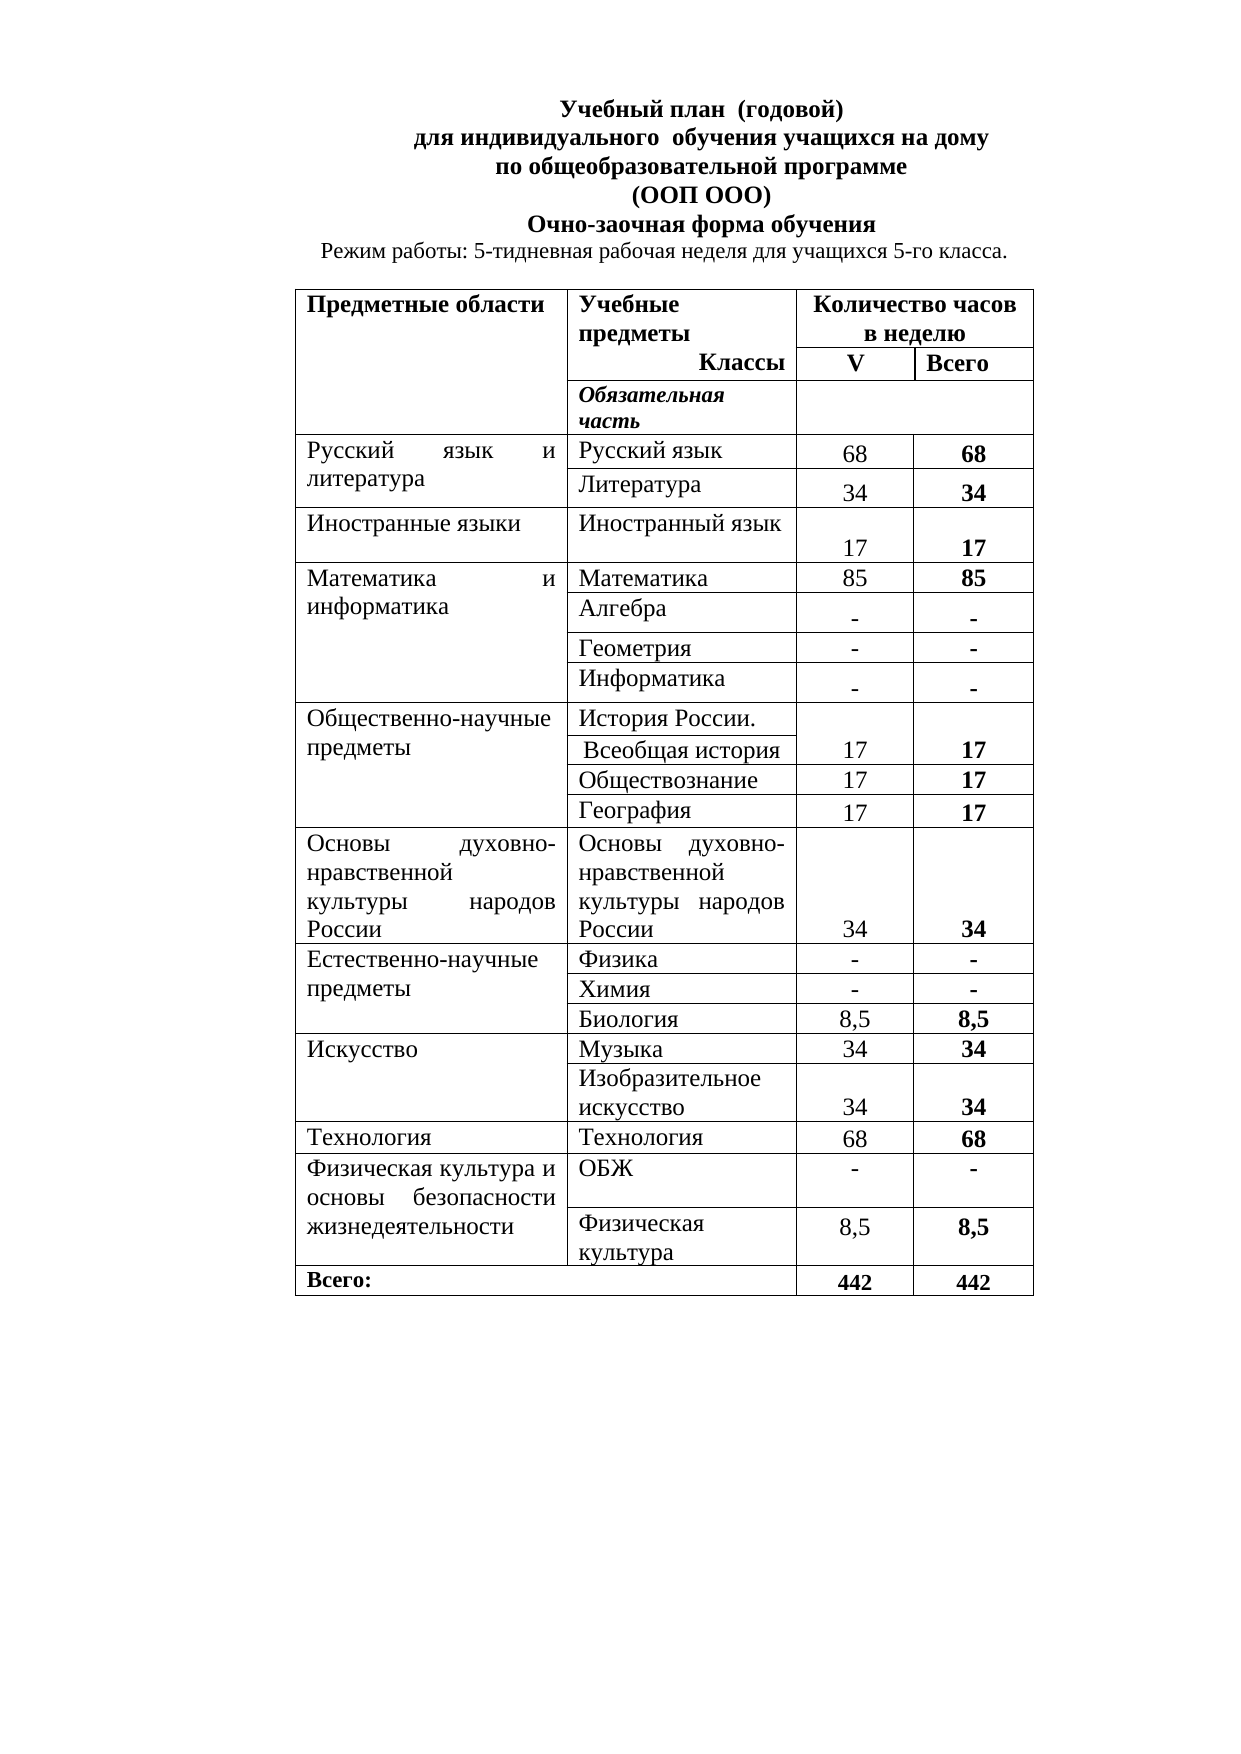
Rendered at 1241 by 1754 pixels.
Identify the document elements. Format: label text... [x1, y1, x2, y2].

table_cell Алгебра [568, 593, 796, 632]
table_cell Физическая культура и основы безопасности жизнедеятельности [296, 1154, 567, 1265]
table_cell 34 [914, 469, 1033, 507]
table_cell 8,5 [914, 1208, 1033, 1265]
table_cell - [914, 944, 1033, 973]
text для индивидуального обучения учащихся на дому [177, 122, 1152, 151]
table_cell 34 [797, 828, 913, 943]
table_cell Иностранные языки [296, 508, 567, 562]
table_cell 34 [914, 1034, 1033, 1062]
table_cell 17 [797, 765, 913, 794]
table_cell - [914, 593, 1033, 632]
table_cell 34 [797, 1064, 913, 1121]
text Учебный план (годовой) [177, 94, 1152, 122]
table_cell - [797, 944, 913, 973]
table_cell - [797, 974, 913, 1003]
table_cell 17 [797, 508, 913, 562]
table_header Учебные предметы Классы [568, 290, 796, 380]
table_cell Русский язык и литература [296, 435, 567, 507]
table_cell Всего [916, 348, 1033, 380]
table_cell - [914, 1154, 1033, 1207]
table_header Количество часов в неделю [797, 290, 1033, 347]
text по общеобразовательной программе [177, 151, 1152, 180]
table_cell Математика [568, 563, 796, 592]
table_cell 68 [797, 1122, 913, 1152]
table_cell История России. [568, 703, 796, 734]
table_cell - [914, 663, 1033, 702]
table_cell Музыка [568, 1034, 796, 1062]
table_cell Физика [568, 944, 796, 973]
table_cell Искусство [296, 1034, 567, 1121]
table_cell 85 [797, 563, 913, 592]
table_cell Общественно-научные предметы [296, 703, 567, 827]
table_cell Естественно-научные предметы [296, 944, 567, 1033]
table_cell Информатика [568, 663, 796, 702]
table_cell 8,5 [797, 1004, 913, 1033]
table_cell 17 [797, 703, 913, 764]
table_cell - [797, 1154, 913, 1207]
text (ООП ООО) [177, 180, 1152, 209]
table_cell 17 [914, 795, 1033, 827]
table_cell 442 [797, 1266, 913, 1295]
table_cell Технология [568, 1122, 796, 1152]
table_cell 34 [914, 828, 1033, 943]
table_cell 68 [914, 1122, 1033, 1152]
table_cell Математика и информатика [296, 563, 567, 702]
table_cell 8,5 [914, 1004, 1033, 1033]
table_cell 442 [914, 1266, 1033, 1295]
table_cell 8,5 [797, 1208, 913, 1265]
table_cell 17 [914, 703, 1033, 764]
table_cell Русский язык [568, 435, 796, 468]
text Режим работы: 5-тидневная рабочая неделя для учащихся 5-го класса. [177, 237, 1152, 264]
table_cell Основы духовно-нравственной культуры народов России [568, 828, 796, 943]
table_cell - [797, 663, 913, 702]
table_cell Литература [568, 469, 796, 507]
table_cell 68 [797, 435, 913, 468]
table_cell Иностранный язык [568, 508, 796, 562]
table_cell 34 [914, 1064, 1033, 1121]
table_cell География [568, 795, 796, 827]
table_cell ОБЖ [568, 1154, 796, 1207]
table_cell 68 [914, 435, 1033, 468]
table_cell Химия [568, 974, 796, 1003]
table_cell Технология [296, 1122, 567, 1152]
table_cell Изобразительное искусство [568, 1064, 796, 1121]
table_cell Биология [568, 1004, 796, 1033]
table_cell - [797, 593, 913, 632]
table_cell 17 [914, 765, 1033, 794]
table_cell 85 [914, 563, 1033, 592]
table_cell 17 [914, 508, 1033, 562]
text Очно-заочная форма обучения [177, 209, 1152, 237]
table_cell Обществознание [568, 765, 796, 794]
table_cell 34 [797, 469, 913, 507]
table_cell 34 [797, 1034, 913, 1062]
table_cell Геометрия [568, 633, 796, 662]
table_header Предметные области [296, 290, 567, 434]
table_cell Физическая культура [568, 1208, 796, 1265]
table_cell Основы духовно-нравственной культуры народов России [296, 828, 567, 943]
table_cell - [914, 974, 1033, 1003]
table_cell - [797, 633, 913, 662]
table_cell 17 [797, 795, 913, 827]
table_cell [797, 381, 1033, 434]
table_cell - [914, 633, 1033, 662]
table_cell Обязательная часть [568, 381, 796, 434]
table_cell Всеобщая история [568, 736, 796, 764]
table_cell V [797, 348, 914, 380]
table_cell Всего: [296, 1266, 796, 1295]
